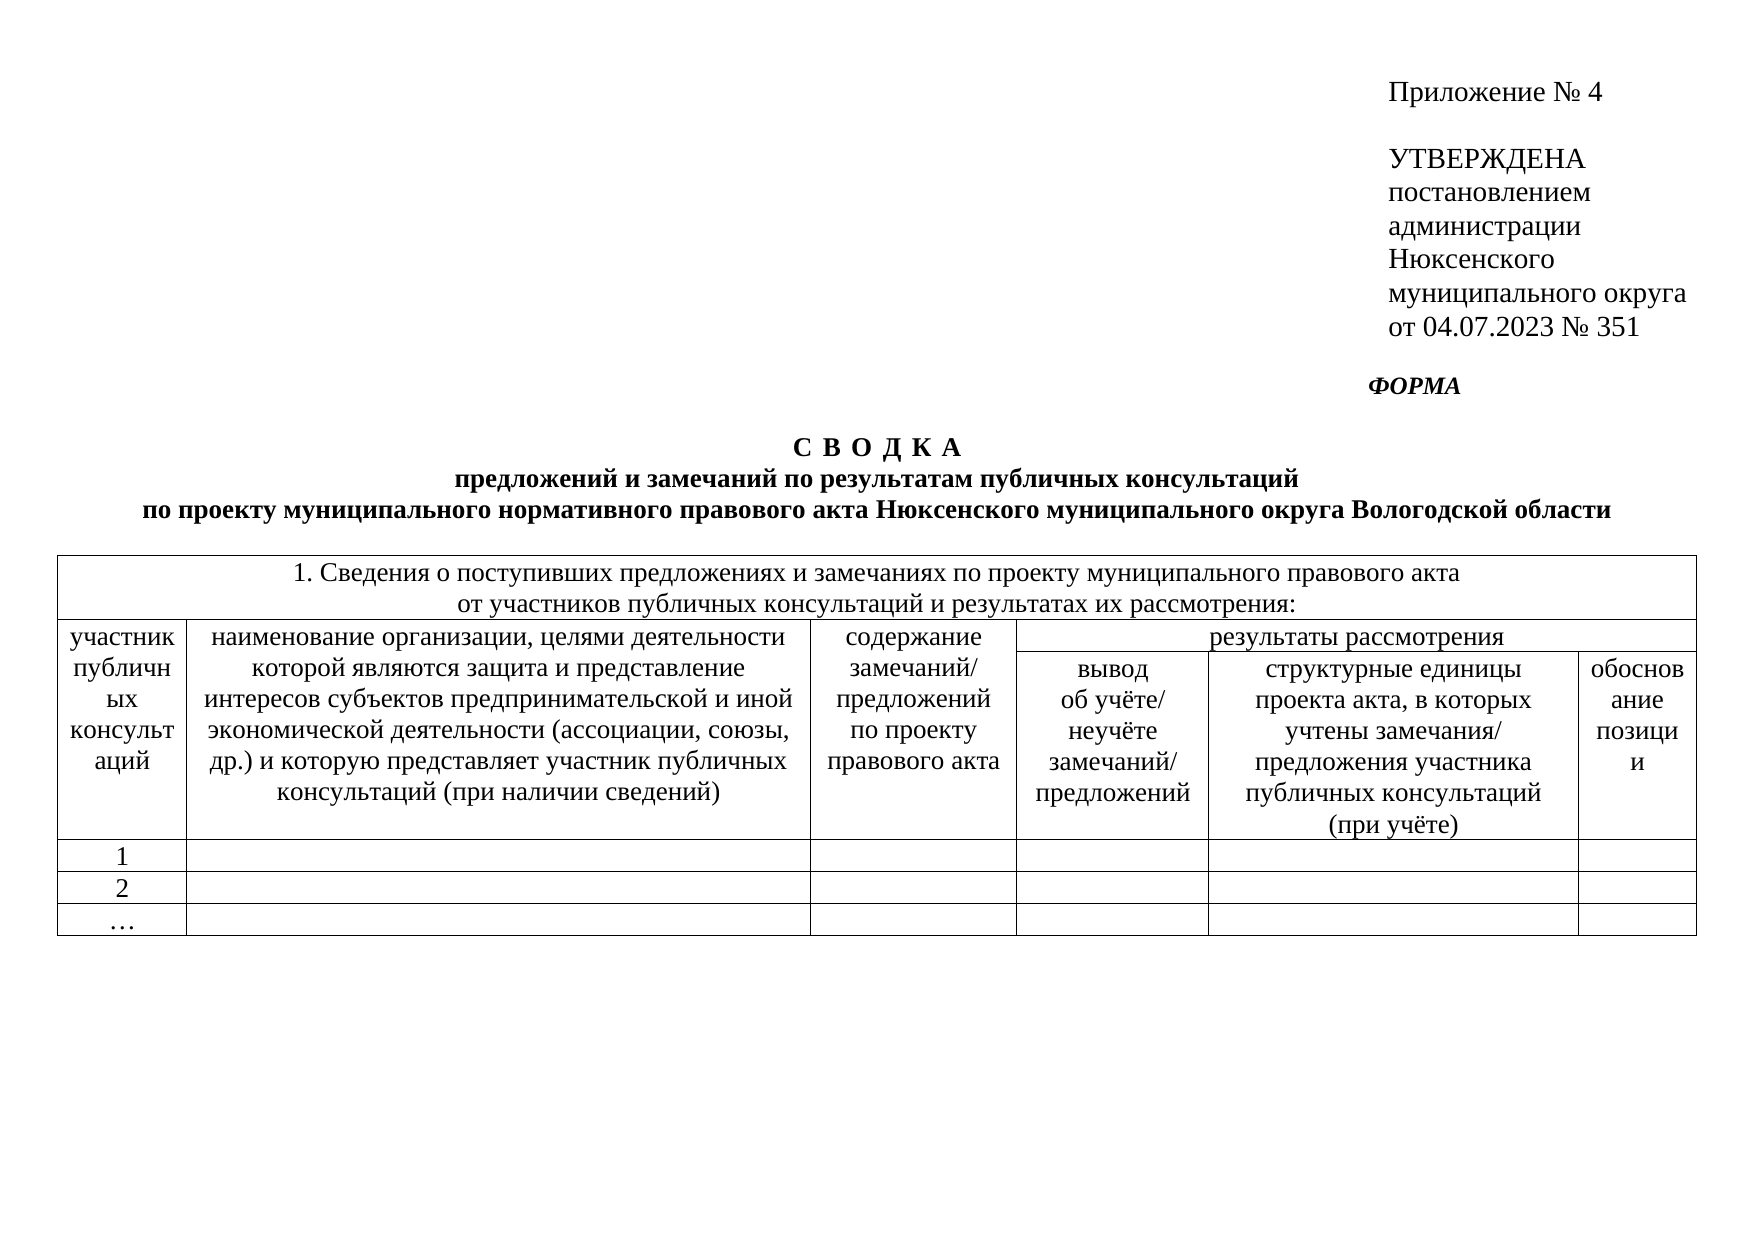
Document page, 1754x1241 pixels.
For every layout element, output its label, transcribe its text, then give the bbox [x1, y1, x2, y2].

table_cell вывод об учёте/ неучёте замечаний/ предложений [1017, 652, 1208, 839]
table_cell [187, 840, 810, 871]
table_cell [1579, 840, 1696, 871]
table_cell [187, 904, 810, 935]
text администрации [1388, 208, 1695, 242]
text от 04.07.2023 № 351 [1388, 309, 1695, 342]
table_cell [1017, 904, 1208, 935]
table_cell [187, 872, 810, 903]
text УТВЕРЖДЕНА [1388, 141, 1695, 174]
table_cell [1579, 904, 1696, 935]
table_cell [1209, 872, 1578, 903]
table_cell [811, 840, 1016, 871]
table_cell … [58, 904, 186, 935]
text ФОРМА [1137, 371, 1695, 400]
table_cell обоснование позиции [1579, 652, 1696, 839]
text Приложение № 4 [1388, 74, 1695, 107]
table_cell содержание замечаний/ предложений по проекту правового акта [811, 620, 1016, 839]
table_cell [1017, 840, 1208, 871]
table_cell наименование организации, целями деятельности которой являются защита и представление интересов субъектов предпринимательской и иной экономической деятельности (ассоциации, союзы, др.) и которую представляет участник публичных консультаций (при наличии сведений) [187, 620, 810, 839]
text СВОДКА [59, 431, 1695, 462]
table_cell результаты рассмотрения [1017, 620, 1696, 651]
table_cell 2 [58, 872, 186, 903]
table_cell [1579, 872, 1696, 903]
table_cell [1017, 872, 1208, 903]
table_cell [1209, 904, 1578, 935]
table_cell [811, 904, 1016, 935]
text по проекту муниципального нормативного правового акта Нюксенского муниципального округа Вологодской области [59, 493, 1695, 524]
text предложений и замечаний по результатам публичных консультаций [59, 462, 1695, 493]
text Нюксенского [1388, 242, 1695, 275]
table_cell [1209, 840, 1578, 871]
table_header 1. Сведения о поступивших предложениях и замечаниях по проекту муниципального правового акта от участников публичных консультаций и результатах их рассмотрения: [58, 556, 1696, 619]
text постановлением [1388, 174, 1695, 208]
text муниципального округа [1388, 275, 1695, 309]
table_cell структурные единицы проекта акта, в которых учтены замечания/ предложения участника публичных консультаций (при учёте) [1209, 652, 1578, 839]
table_cell 1 [58, 840, 186, 871]
table_cell [811, 872, 1016, 903]
table_cell участник публичных консультаций [58, 620, 186, 839]
